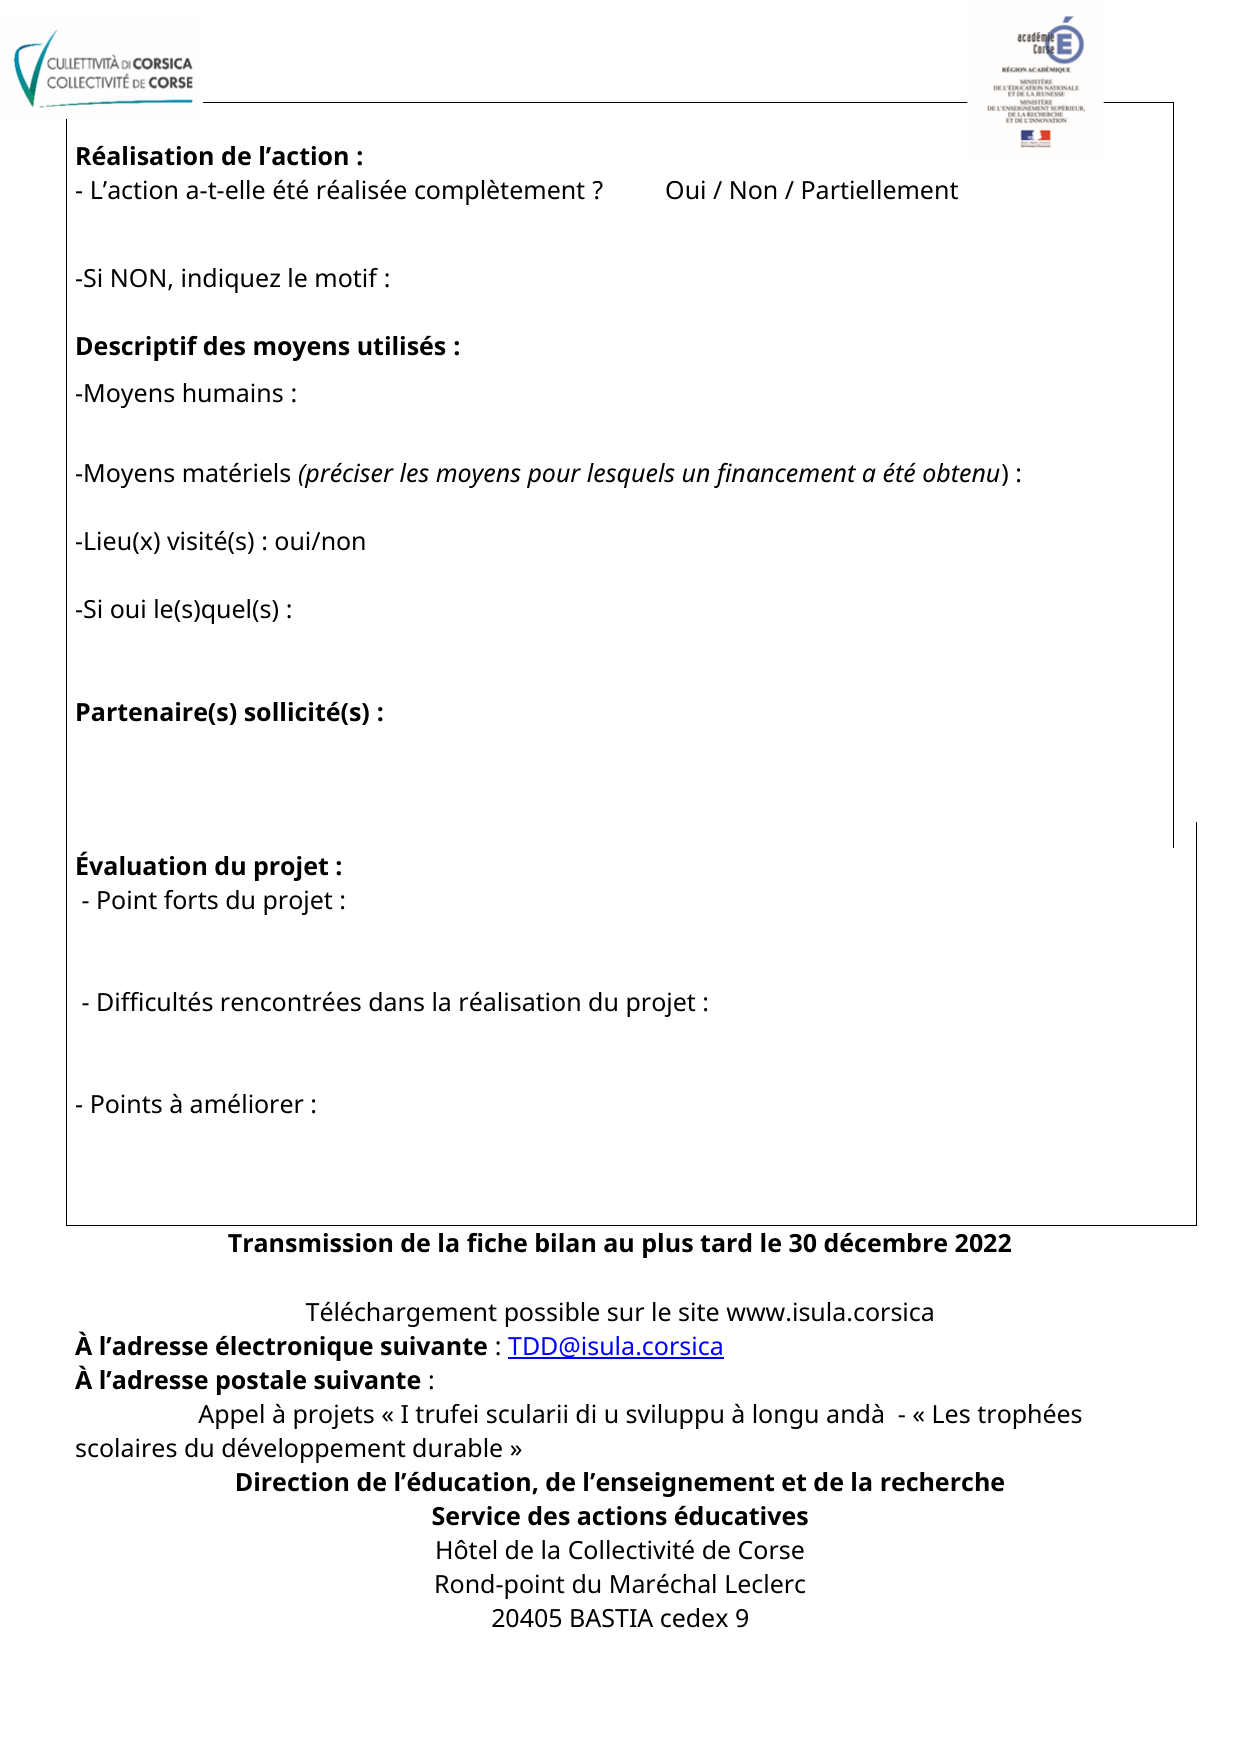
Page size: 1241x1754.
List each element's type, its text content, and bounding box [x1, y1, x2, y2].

text -Moyens matériels (préciser les moyens pour lesquels un financement a été obtenu) : [67, 453, 1173, 490]
text Direction de l’éducation, de l’enseignement et de la recherche [75, 1464, 1165, 1499]
text -Si oui le(s)quel(s) : [75, 592, 1165, 626]
text Téléchargement possible sur le site www.isula.corsica [75, 1294, 1165, 1328]
text - Point forts du projet : [75, 882, 1165, 916]
text - L’action a-t-elle été réalisée complètement ? Oui / Non / Partiellement [75, 173, 1165, 207]
text - Difficultés rencontrées dans la réalisation du projet : [75, 984, 1165, 1019]
picture [966, 0, 1104, 157]
text -Moyens humains : [67, 372, 1173, 409]
text À l’adresse électronique suivante : TDD@isula.corsica [75, 1328, 1165, 1362]
text Réalisation de l’action : [75, 139, 1165, 173]
text -Lieu(x) visité(s) : oui/non [75, 524, 1165, 558]
text - Points à améliorer : [75, 1087, 1165, 1121]
text 20405 BASTIA cedex 9 [75, 1601, 1165, 1635]
text Descriptif des moyens utilisés : [75, 329, 1165, 363]
text Évaluation du projet : [67, 845, 1196, 882]
text -Si NON, indiquez le motif : [67, 257, 1173, 294]
text Partenaire(s) sollicité(s) : [75, 694, 1165, 728]
text Appel à projets « I trufei scularii di u sviluppu à longu andà - « Les trophées scolaires du développement durable » [75, 1396, 1165, 1464]
text Transmission de la fiche bilan au plus tard le 30 décembre 2022 [75, 1226, 1165, 1260]
text Rond-point du Maréchal Leclerc [75, 1567, 1165, 1601]
picture [0, 14, 204, 118]
text Service des actions éducatives [75, 1499, 1165, 1533]
text Hôtel de la Collectivité de Corse [75, 1533, 1165, 1567]
text À l’adresse postale suivante : [75, 1362, 1165, 1396]
